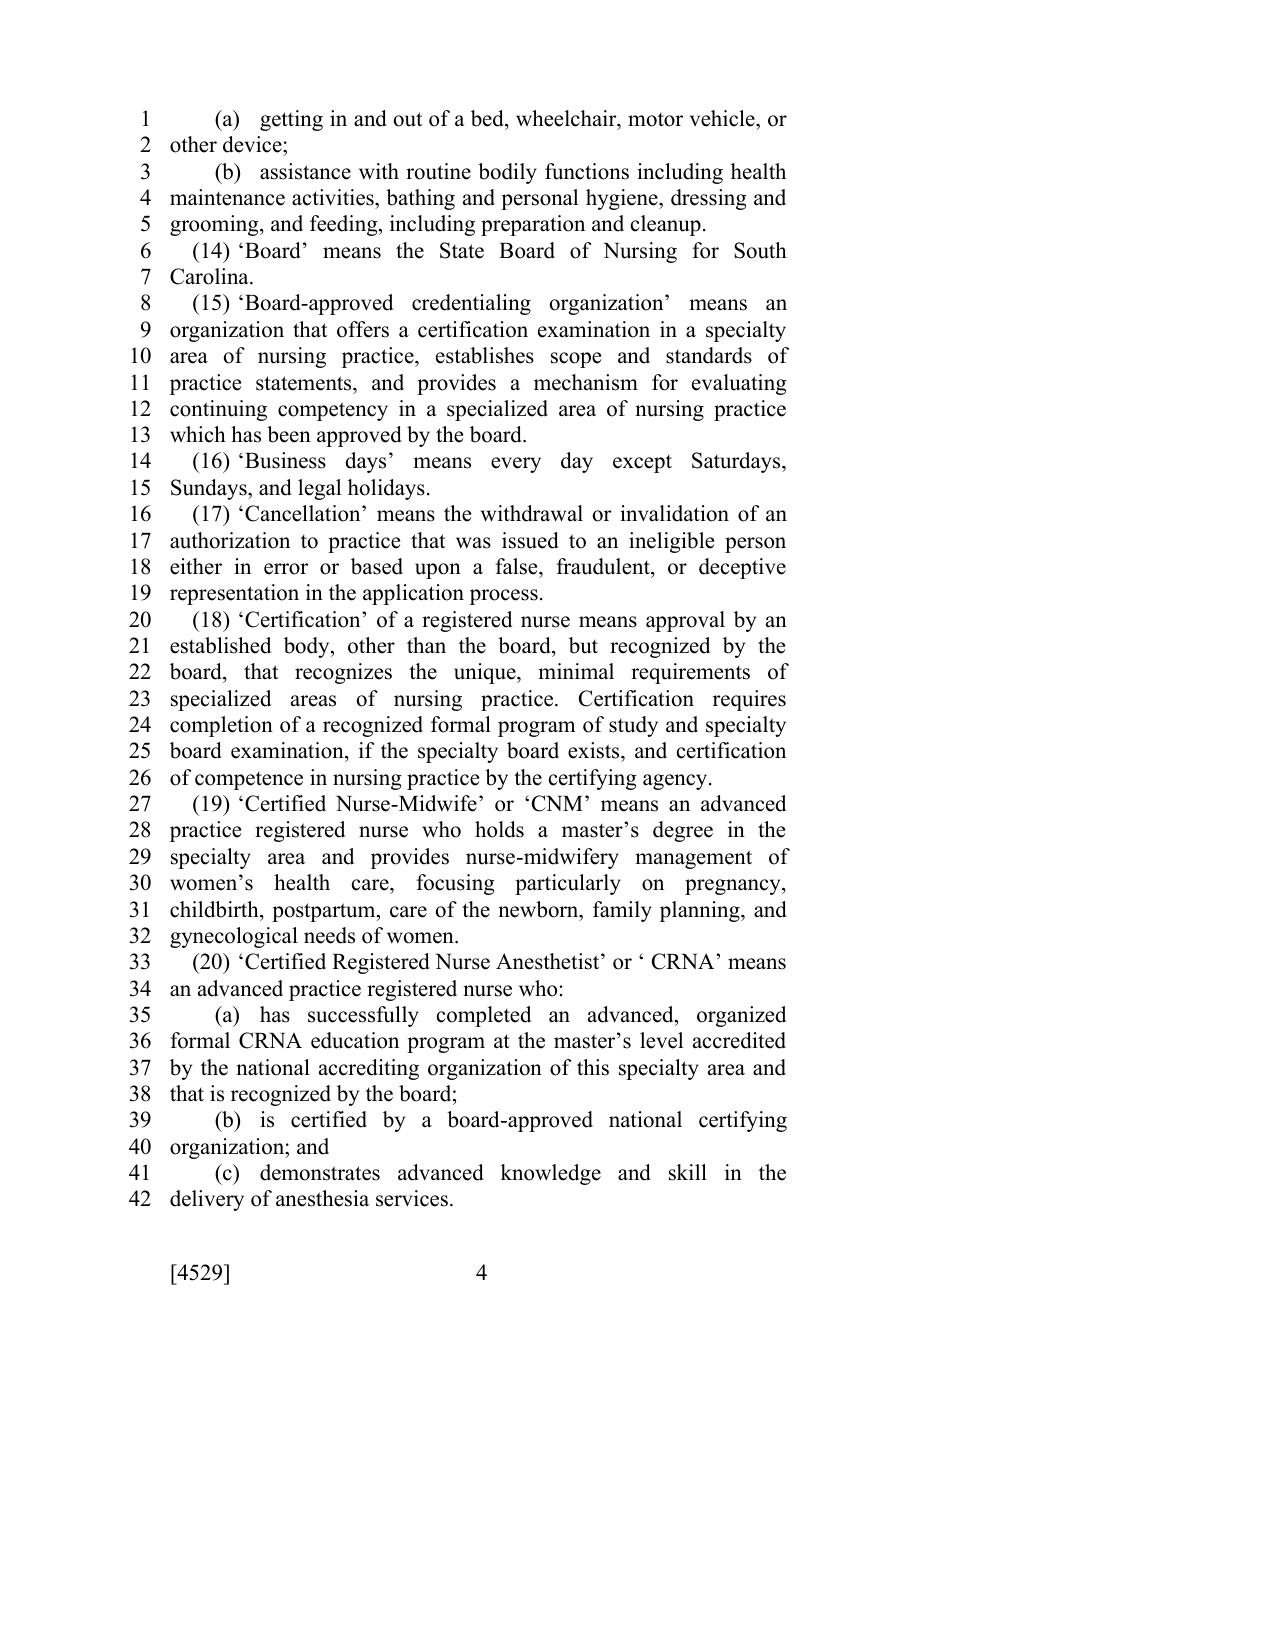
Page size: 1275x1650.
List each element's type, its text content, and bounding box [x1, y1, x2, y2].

text (16) ‘Business days’ means every day except Saturdays, Sundays, and legal holidays. [169, 448, 787, 500]
text (a) has successfully completed an advanced, organized formal CRNA education program at the master’s level accredited by the national accrediting organization of this specialty area and that is recognized by the board; [169, 1001, 787, 1106]
text (20) ‘Certified Registered Nurse Anesthetist’ or ‘ CRNA’ means an advanced practice registered nurse who: [169, 948, 787, 1001]
text (15) ‘Board-approved credentialing organization’ means an organization that offers a certification examination in a specialty area of nursing practice, establishes scope and standards of practice statements, and provides a mechanism for evaluating continuing competency in a specialized area of nursing practice which has been approved by the board. [169, 289, 787, 448]
text (c) demonstrates advanced knowledge and skill in the delivery of anesthesia services. [169, 1159, 787, 1212]
text (a) getting in and out of a bed, wheelchair, motor vehicle, or other device; [169, 105, 787, 158]
text (17) ‘Cancellation’ means the withdrawal or invalidation of an authorization to practice that was issued to an ineligible person either in error or based upon a false, fraudulent, or deceptive representation in the application process. [169, 500, 787, 606]
text (b) is certified by a board-approved national certifying organization; and [169, 1106, 787, 1159]
text (19) ‘Certified Nurse-Midwife’ or ‘CNM’ means an advanced practice registered nurse who holds a master’s degree in the specialty area and provides nurse-midwifery management of women’s health care, focusing particularly on pregnancy, childbirth, postpartum, care of the newborn, family planning, and gynecological needs of women. [169, 790, 787, 948]
text (b) assistance with routine bodily functions including health maintenance activities, bathing and personal hygiene, dressing and grooming, and feeding, including preparation and cleanup. [169, 158, 787, 237]
text (14) ‘Board’ means the State Board of Nursing for South Carolina. [169, 237, 787, 289]
text (18) ‘Certification’ of a registered nurse means approval by an established body, other than the board, but recognized by the board, that recognizes the unique, minimal requirements of specialized areas of nursing practice. Certification requires completion of a recognized formal program of study and specialty board examination, if the specialty board exists, and certification of competence in nursing practice by the certifying agency. [169, 606, 787, 790]
